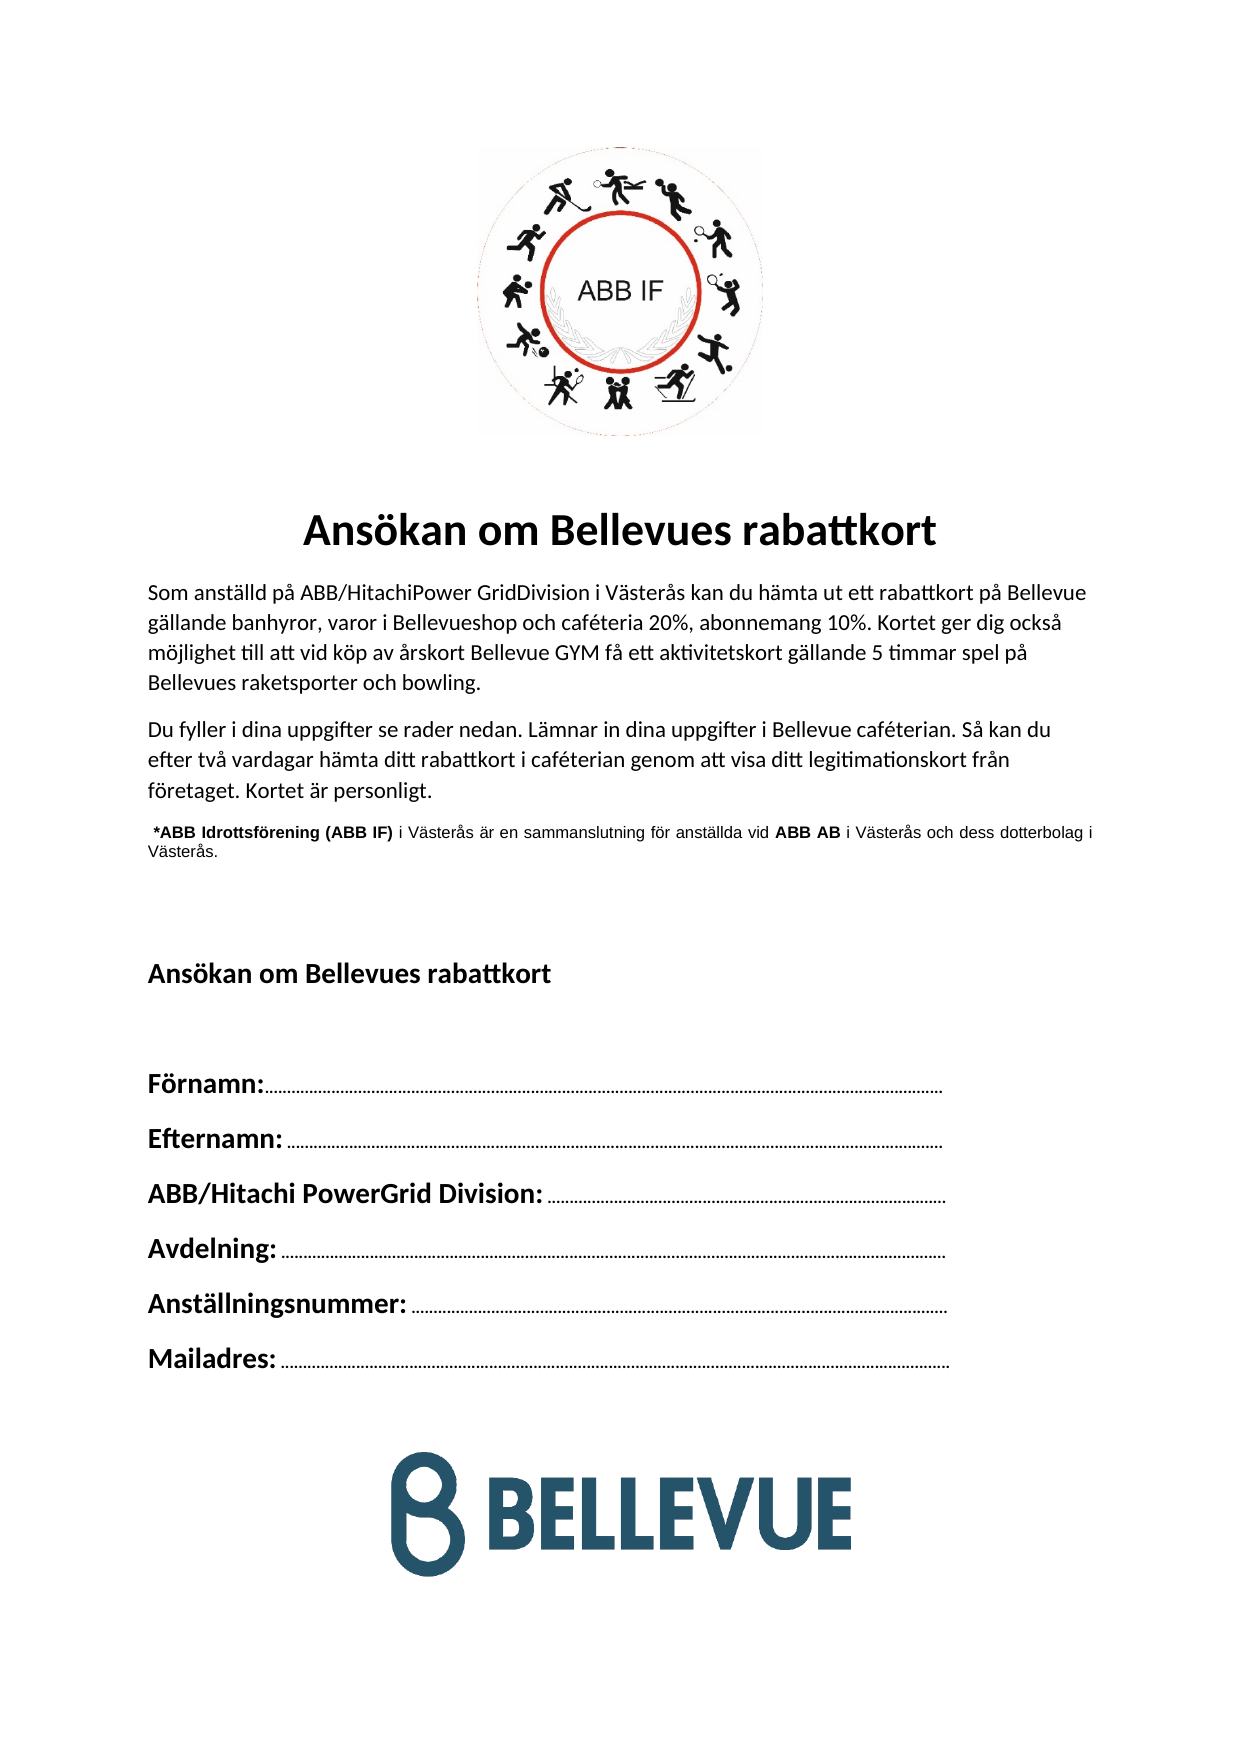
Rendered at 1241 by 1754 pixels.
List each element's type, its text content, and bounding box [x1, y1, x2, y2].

text Ansökan om Bellevues rabattkort [148, 501, 1093, 557]
text Anställningsnummer: ......................................................................................................................... [148, 1285, 1093, 1321]
text Du fyller i dina uppgifter se rader nedan. Lämnar in dina uppgifter i Bellevue caféterian. Så kan du efter två vardagar hämta ditt rabattkort i caféterian genom att visa ditt legitimationskort från företaget. Kortet är personligt. [148, 715, 1093, 804]
text Ansökan om Bellevues rabattkort [148, 955, 1093, 990]
text Avdelning: ...................................................................................................................................................... [148, 1230, 1093, 1266]
text Som anställd på ABB/HitachiPower GridDivision i Västerås kan du hämta ut ett rabattkort på Bellevue gällande banhyror, varor i Bellevueshop och caféteria 20%, abonnemang 10%. Kortet ger dig också möjlighet till att vid köp av årskort Bellevue GYM få ett aktivitetskort gällande 5 timmar spel på Bellevues raketsporter och bowling. [148, 578, 1093, 696]
text *ABB Idrottsförening (ABB IF) i Västerås är en sammanslutning för anställda vid ABB AB i Västerås och dess dotterbolag i Västerås. [148, 823, 1093, 861]
text ABB/Hitachi PowerGrid Division: .......................................................................................... [148, 1175, 1093, 1211]
text Förnamn:......................................................................................................................................................... [148, 1065, 1093, 1101]
picture [386, 1450, 855, 1577]
picture [477, 147, 763, 436]
text Efternamn: .................................................................................................................................................... [148, 1120, 1093, 1156]
text Mailadres: ....................................................................................................................................................... [148, 1340, 1093, 1376]
